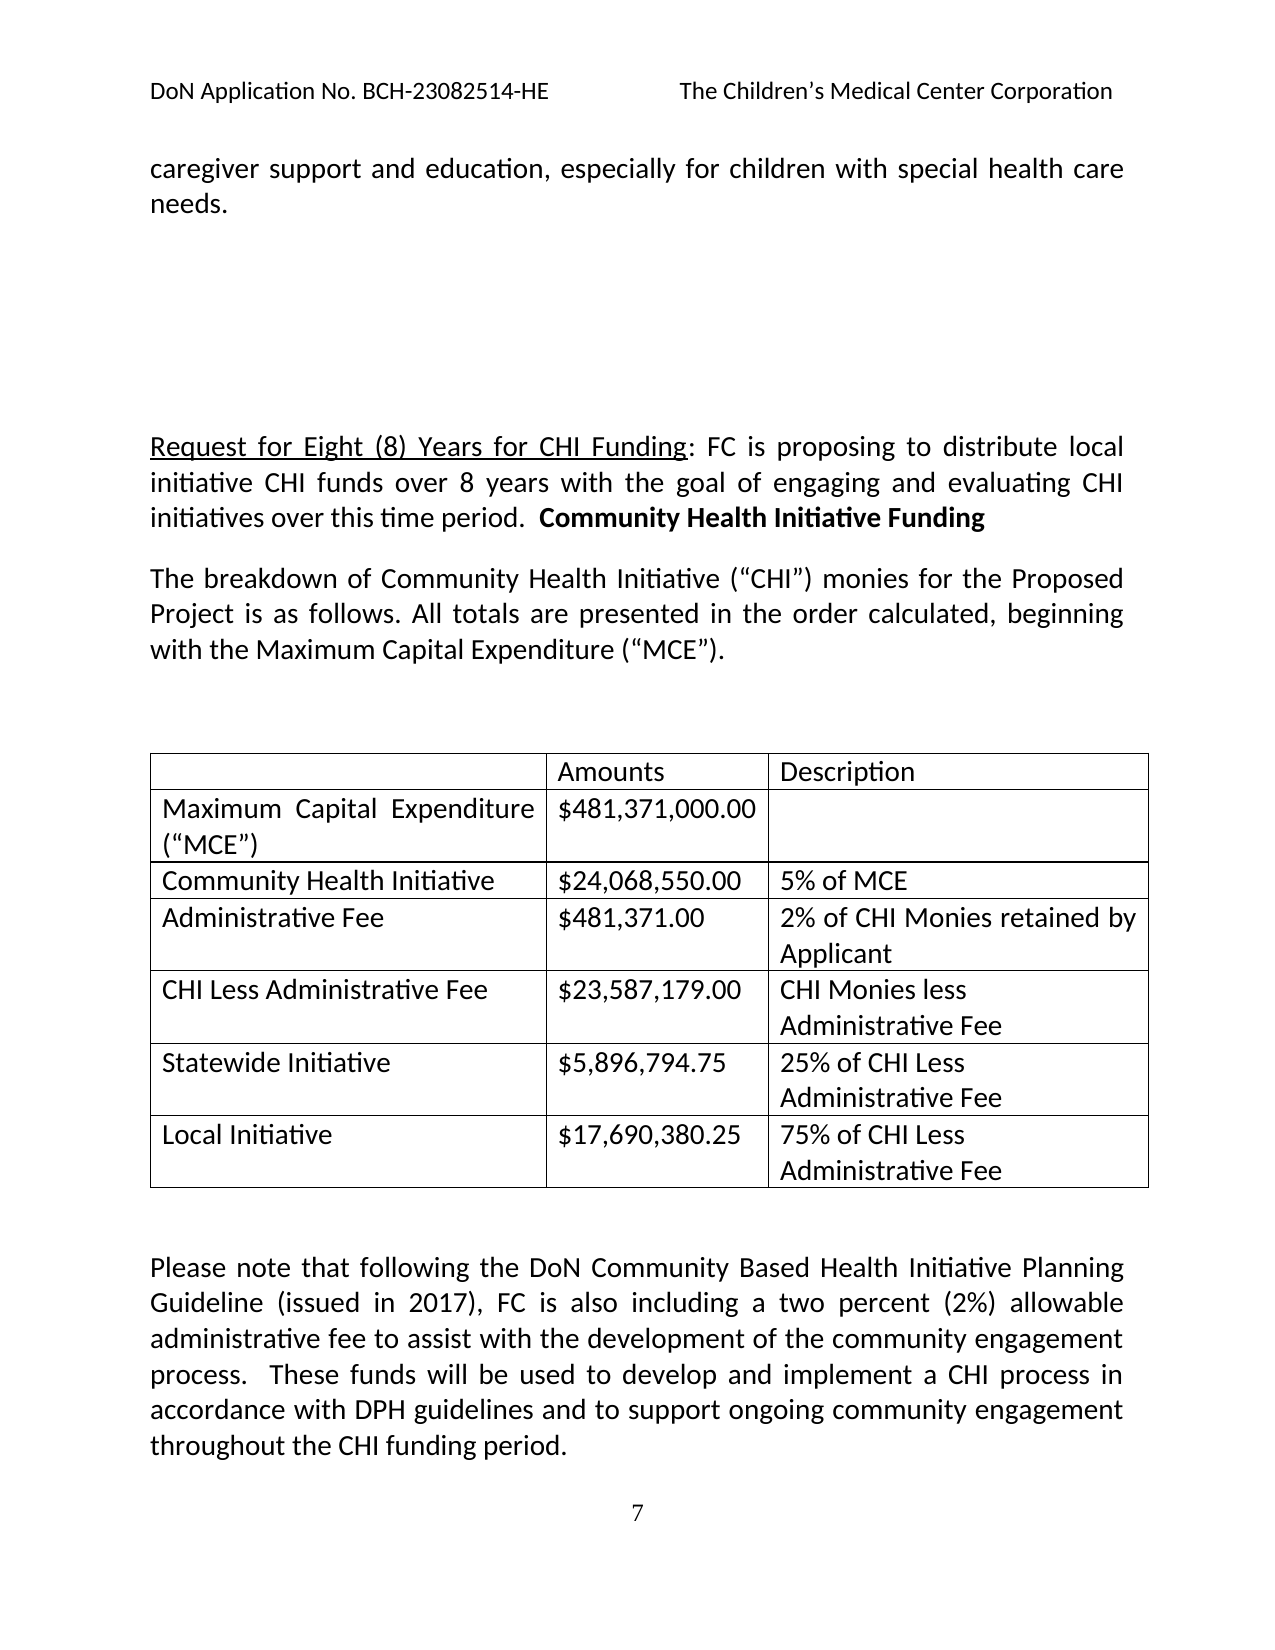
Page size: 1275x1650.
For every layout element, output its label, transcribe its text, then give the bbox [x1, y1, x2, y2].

table_cell Maximum Capital Expenditure (“MCE”) [151, 790, 546, 861]
table_header Amounts [547, 754, 768, 789]
table_cell $5,896,794.75 [547, 1044, 768, 1115]
list The breakdown of Community Health Initiative (“CHI”) monies for the Proposed Project is as follows. All totals are presented in the order calculated, beginning with the Maximum Capital Expenditure (“MCE”). [150, 560, 1125, 667]
table_cell $481,371,000.00 [547, 790, 768, 861]
list Please note that following the DoN Community Based Health Initiative Planning Guideline (issued in 2017), FC is also including a two percent (2%) allowable administrative fee to assist with the development of the community engagement process. These funds will be used to develop and implement a CHI process in accordance with DPH guidelines and to support ongoing community engagement throughout the CHI funding period. [150, 1249, 1125, 1463]
list Request for Eight (8) Years for CHI Funding: FC is proposing to distribute local initiative CHI funds over 8 years with the goal of engaging and evaluating CHI initiatives over this time period. Community Health Initiative Funding [150, 428, 1125, 535]
table_cell $481,371.00 [547, 899, 768, 970]
table_cell Statewide Initiative [151, 1044, 546, 1115]
table_cell CHI Monies less Administrative Fee [769, 971, 1148, 1043]
table_cell CHI Less Administrative Fee [151, 971, 546, 1043]
table_cell 75% of CHI Less Administrative Fee [769, 1116, 1148, 1187]
table_cell 25% of CHI Less Administrative Fee [769, 1044, 1148, 1115]
table_header Description [769, 754, 1148, 789]
table_header [151, 754, 546, 789]
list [150, 150, 1125, 221]
table_cell 2% of CHI Monies retained by Applicant [769, 899, 1148, 970]
table_cell 5% of MCE [769, 863, 1148, 898]
table_cell [769, 790, 1148, 861]
table_cell $23,587,179.00 [547, 971, 768, 1043]
table_cell Local Initiative [151, 1116, 546, 1187]
table_cell $17,690,380.25 [547, 1116, 768, 1187]
table_cell Community Health Initiative [151, 863, 546, 898]
table_cell Administrative Fee [151, 899, 546, 970]
table_cell $24,068,550.00 [547, 863, 768, 898]
